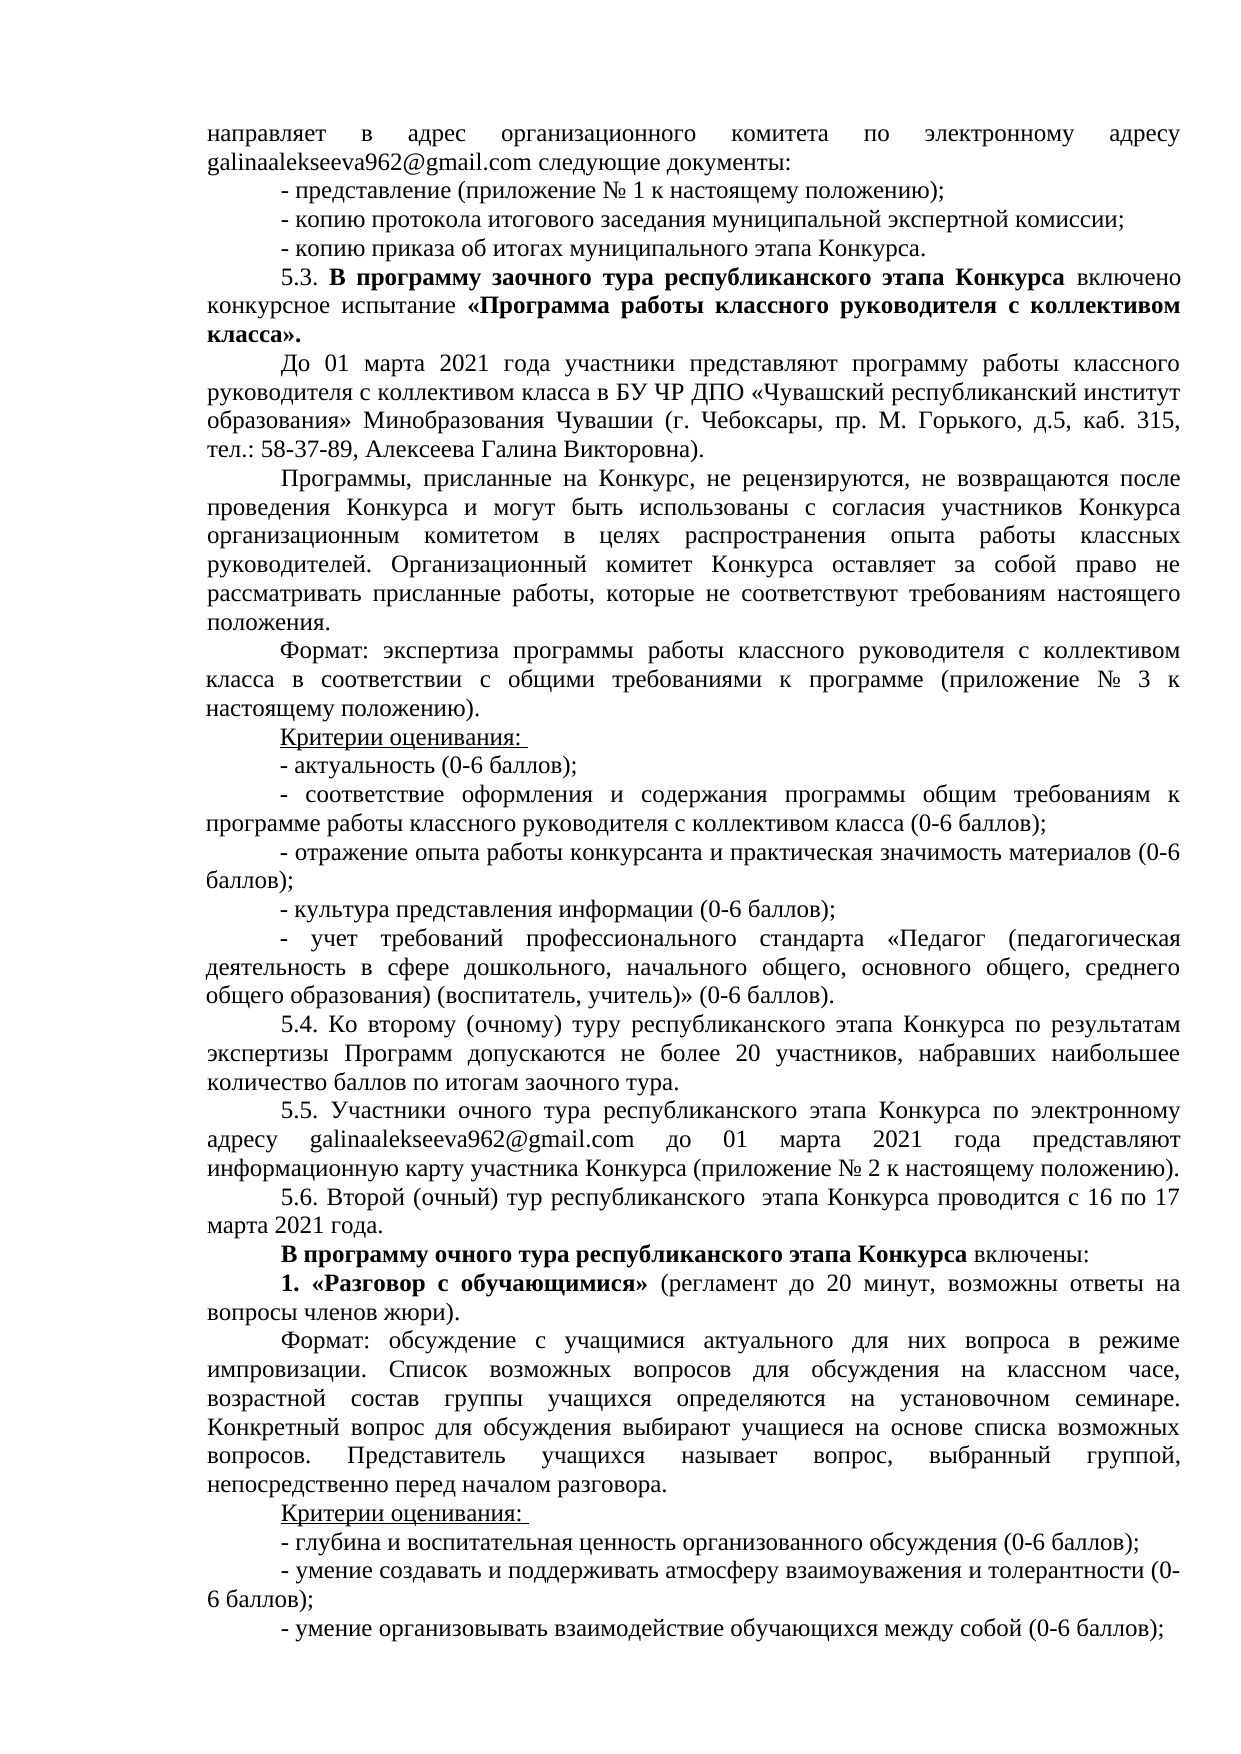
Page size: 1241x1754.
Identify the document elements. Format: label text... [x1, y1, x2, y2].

text Программы, присланные на Конкурс, не рецензируются, не возвращаются после проведения Конкурса и могут быть использованы с согласия участников Конкурса организационным комитетом в целях распространения опыта работы классных руководителей. Организационный комитет Конкурса оставляет за собой право не рассматривать присланные работы, которые не соответствуют требованиям настоящего положения. [207, 463, 1181, 636]
text - умение создавать и поддерживать атмосферу взаимоуважения и толерантности (0-6 баллов); [207, 1556, 1181, 1613]
text До 01 марта 2021 года участники представляют программу работы классного руководителя с коллективом класса в БУ ЧР ДПО «Чувашский республиканский институт образования» Минобразования Чувашии (г. Чебоксары, пр. М. Горького, д.5, каб. 315, тел.: 58-37-89, Алексеева Галина Викторовна). [207, 348, 1181, 463]
text - учет требований профессионального стандарта «Педагог (педагогическая деятельность в сфере дошкольного, начального общего, основного общего, среднего общего образования) (воспитатель, учитель)» (0-6 баллов). [206, 923, 1181, 1009]
text Критерии оценивания: [207, 1498, 1181, 1527]
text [207, 118, 1181, 176]
text 1. «Разговор с обучающимися» (регламент до 20 минут, возможны ответы на вопросы членов жюри). [207, 1268, 1181, 1326]
text - соответствие оформления и содержания программы общим требованиям к программе работы классного руководителя с коллективом класса (0-6 баллов); [206, 779, 1181, 837]
text - отражение опыта работы конкурсанта и практическая значимость материалов (0-6 баллов); [206, 837, 1181, 894]
text - копию протокола итогового заседания муниципальной экспертной комиссии; [207, 204, 1181, 233]
text 5.4. Ко второму (очному) туру республиканского этапа Конкурса по результатам экспертизы Программ допускаются не более 20 участников, набравших наибольшее количество баллов по итогам заочного тура. [207, 1009, 1181, 1096]
text - культура представления информации (0-6 баллов); [206, 894, 1181, 923]
text Формат: обсуждение с учащимися актуального для них вопроса в режиме импровизации. Список возможных вопросов для обсуждения на классном часе, возрастной состав группы учащихся определяются на установочном семинаре. Конкретный вопрос для обсуждения выбирают учащиеся на основе списка возможных вопросов. Представитель учащихся называет вопрос, выбранный группой, непосредственно перед началом разговора. [207, 1326, 1181, 1498]
text - умение организовывать взаимодействие обучающихся между собой (0-6 баллов); [207, 1613, 1181, 1642]
text В программу очного тура республиканского этапа Конкурса включены: [207, 1239, 1181, 1268]
text 5.6. Второй (очный) тур республиканского этапа Конкурса проводится с 16 по 17 марта 2021 года. [207, 1182, 1181, 1239]
text 5.3. В программу заочного тура республиканского этапа Конкурса включено конкурсное испытание «Программа работы классного руководителя с коллективом класса». [207, 262, 1181, 348]
text - глубина и воспитательная ценность организованного обсуждения (0-6 баллов); [207, 1527, 1181, 1556]
text - актуальность (0-6 баллов); [206, 751, 1181, 779]
text Критерии оценивания: [206, 722, 1181, 751]
text - копию приказа об итогах муниципального этапа Конкурса. [207, 233, 1181, 262]
text 5.5. Участники очного тура республиканского этапа Конкурса по электронному адресу galinaalekseeva962@gmail.com до 01 марта 2021 года представляют информационную карту участника Конкурса (приложение № 2 к настоящему положению). [207, 1096, 1181, 1182]
text Формат: экспертиза программы работы классного руководителя с коллективом класса в соответствии с общими требованиями к программе (приложение № 3 к настоящему положению). [206, 636, 1181, 722]
text - представление (приложение № 1 к настоящему положению); [207, 176, 1181, 204]
